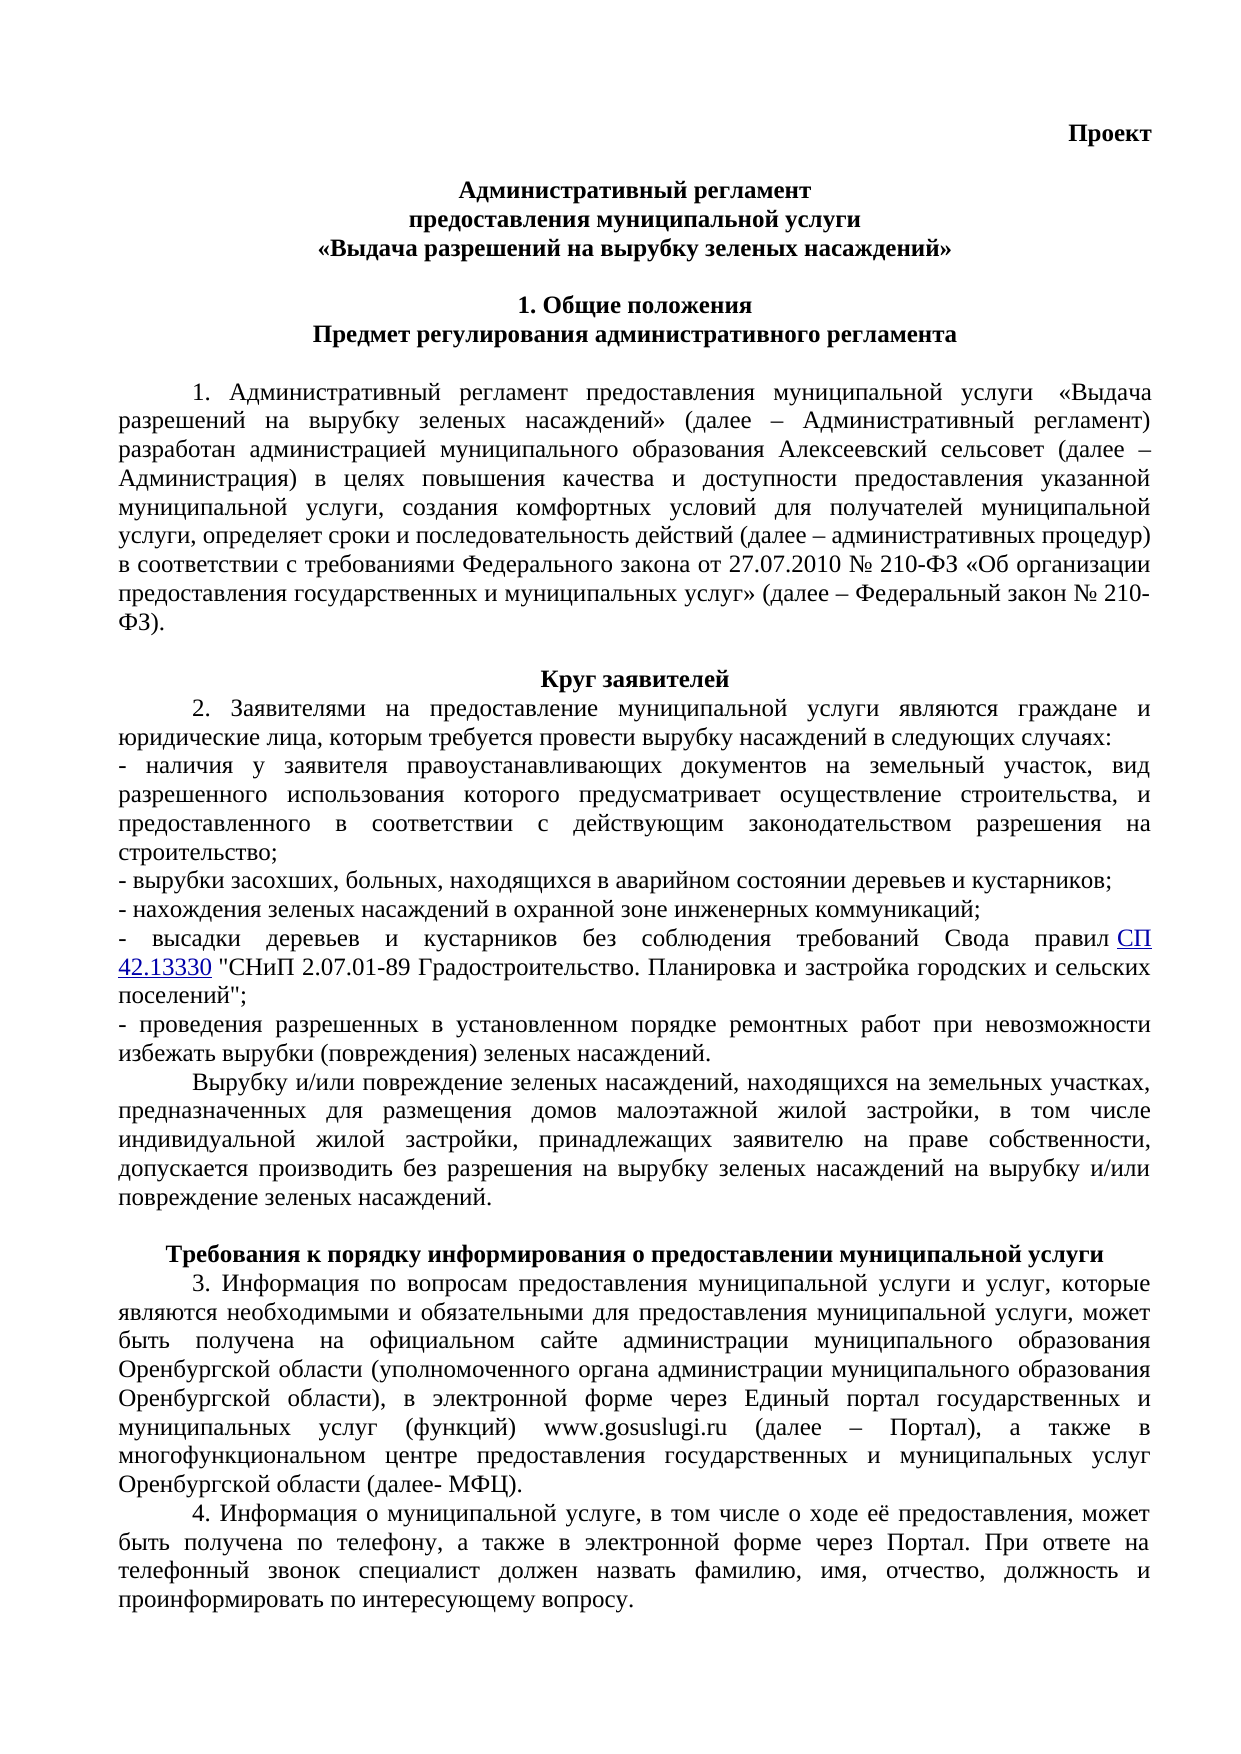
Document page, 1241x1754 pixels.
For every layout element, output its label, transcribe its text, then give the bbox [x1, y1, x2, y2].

text «Выдача разрешений на вырубку зеленых насаждений» [118, 233, 1152, 262]
text Административный регламент [118, 176, 1152, 204]
text Требования к порядку информирования о предоставлении муниципальной услуги [118, 1239, 1152, 1268]
text 1. Административный регламент предоставления муниципальной услуги «Выдача разрешений на вырубку зеленых насаждений» (далее – Административный регламент) разработан администрацией муниципального образования Алексеевский сельсовет (далее – Администрация) в целях повышения качества и доступности предоставления указанной муниципальной услуги, создания комфортных условий для получателей муниципальной услуги, определяет сроки и последовательность действий (далее – административных процедур) в соответствии с требованиями Федерального закона от 27.07.2010 № 210-ФЗ «Об организации предоставления государственных и муниципальных услуг» (далее – Федеральный закон № 210-ФЗ). [118, 377, 1152, 636]
text - проведения разрешенных в установленном порядке ремонтных работ при невозможности избежать вырубки (повреждения) зеленых насаждений. [118, 1009, 1152, 1067]
text 3. Информация по вопросам предоставления муниципальной услуги и услуг, которые являются необходимыми и обязательными для предоставления муниципальной услуги, может быть получена на официальном сайте администрации муниципального образования Оренбургской области (уполномоченного органа администрации муниципального образования Оренбургской области), в электронной форме через Единый портал государственных и муниципальных услуг (функций) www.gosuslugi.ru (далее – Портал), а также в многофункциональном центре предоставления государственных и муниципальных услуг Оренбургской области (далее- МФЦ). [118, 1268, 1152, 1498]
text Проект [118, 118, 1152, 147]
text Вырубку и/или повреждение зеленых насаждений, находящихся на земельных участках, предназначенных для размещения домов малоэтажной жилой застройки, в том числе индивидуальной жилой застройки, принадлежащих заявителю на праве собственности, допускается производить без разрешения на вырубку зеленых насаждений на вырубку и/или повреждение зеленых насаждений. [118, 1067, 1152, 1211]
text 4. Информация о муниципальной услуге, в том числе о ходе её предоставления, может быть получена по телефону, а также в электронной форме через Портал. При ответе на телефонный звонок специалист должен назвать фамилию, имя, отчество, должность и проинформировать по интересующему вопросу. [118, 1498, 1152, 1613]
text предоставления муниципальной услуги [118, 204, 1152, 233]
text - высадки деревьев и кустарников без соблюдения требований Свода правил СП 42.13330 "СНиП 2.07.01-89 Градостроительство. Планировка и застройка городских и сельских поселений"; [118, 923, 1152, 1009]
text - нахождения зеленых насаждений в охранной зоне инженерных коммуникаций; [118, 894, 1152, 923]
text Предмет регулирования административного регламента [118, 319, 1152, 348]
text 1. Общие положения [118, 291, 1152, 319]
text Круг заявителей [118, 664, 1152, 693]
text 2. Заявителями на предоставление муниципальной услуги являются граждане и юридические лица, которым требуется провести вырубку насаждений в следующих случаях: [118, 693, 1152, 751]
text - вырубки засохших, больных, находящихся в аварийном состоянии деревьев и кустарников; [118, 866, 1152, 894]
text - наличия у заявителя правоустанавливающих документов на земельный участок, вид разрешенного использования которого предусматривает осуществление строительства, и предоставленного в соответствии с действующим законодательством разрешения на строительство; [118, 751, 1152, 866]
